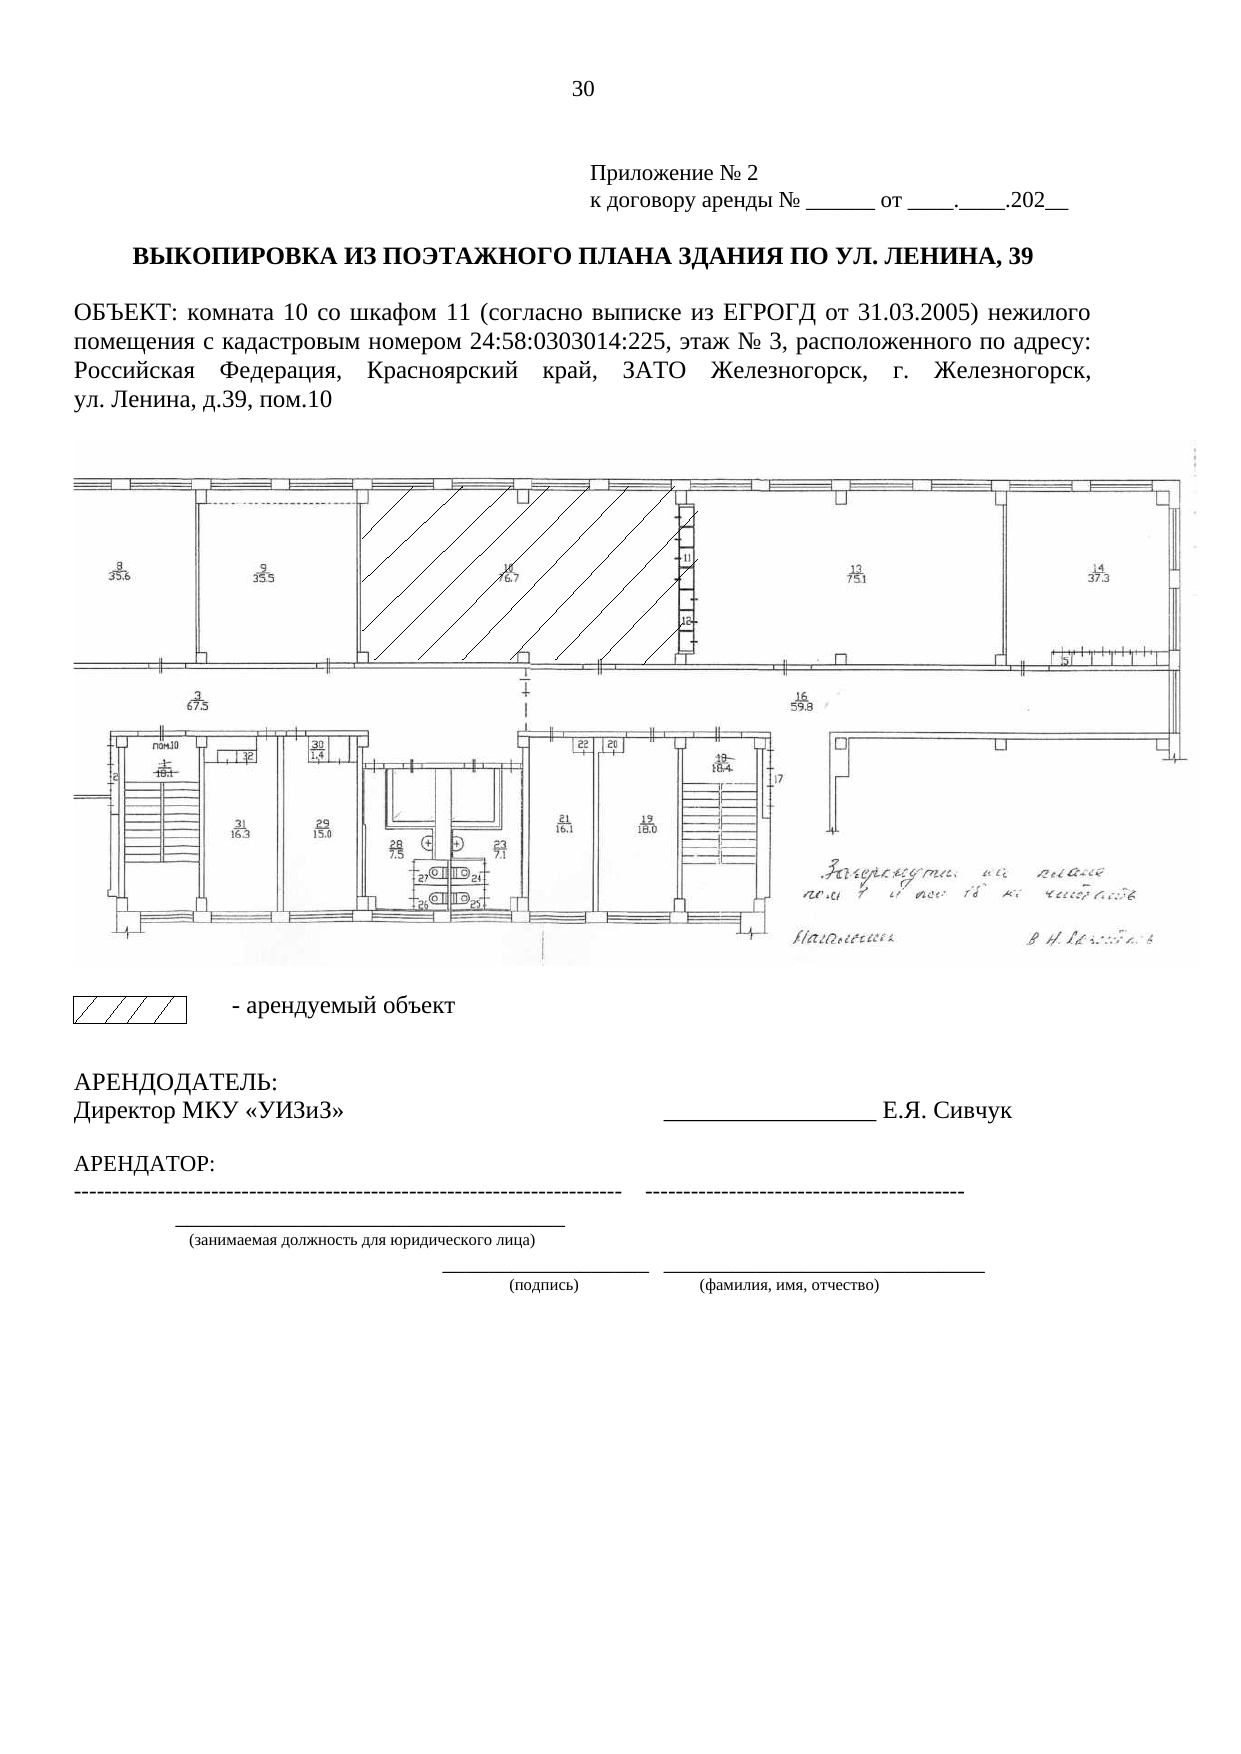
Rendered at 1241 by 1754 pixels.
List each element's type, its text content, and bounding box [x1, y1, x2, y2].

text (занимаемая должность для юридического лица) [74, 1229, 1092, 1249]
text к договору аренды № ______ от ____.____.202__ [590, 186, 1092, 212]
text __________________ ____________________________ [74, 1249, 1092, 1275]
picture [73, 440, 1201, 966]
text - арендуемый объект [147, 990, 1092, 1018]
text ------------------------------------------------------------------------ ------------------------------------------ [74, 1177, 1092, 1203]
text ВЫКОПИРОВКА ИЗ ПОЭТАЖНОГО ПЛАНА ЗДАНИЯ ПО УЛ. ЛЕНИНА, 39 [74, 241, 1092, 269]
text ОБЪЕКТ: комната 10 со шкафом 11 (согласно выписке из ЕГРОГД от 31.03.2005) нежилого помещения с кадастровым номером 24:58:0303014:225, этаж № 3, расположенного по адресу: Российская Федерация, Красноярский край, ЗАТО Железногорск, г. Железногорск, ул. Ленина, д.39, пом.10 [74, 297, 1092, 412]
text Директор МКУ «УИЗиЗ» _________________ Е.Я. Сивчук [74, 1095, 1092, 1124]
text Приложение № 2 [590, 159, 1092, 186]
text АРЕНДАТОР: [74, 1151, 1092, 1177]
text АРЕНДОДАТЕЛЬ: [74, 1067, 1092, 1095]
text __________________________________ [74, 1203, 1092, 1229]
text (подпись) (фамилия, имя, отчество) [74, 1275, 1092, 1294]
